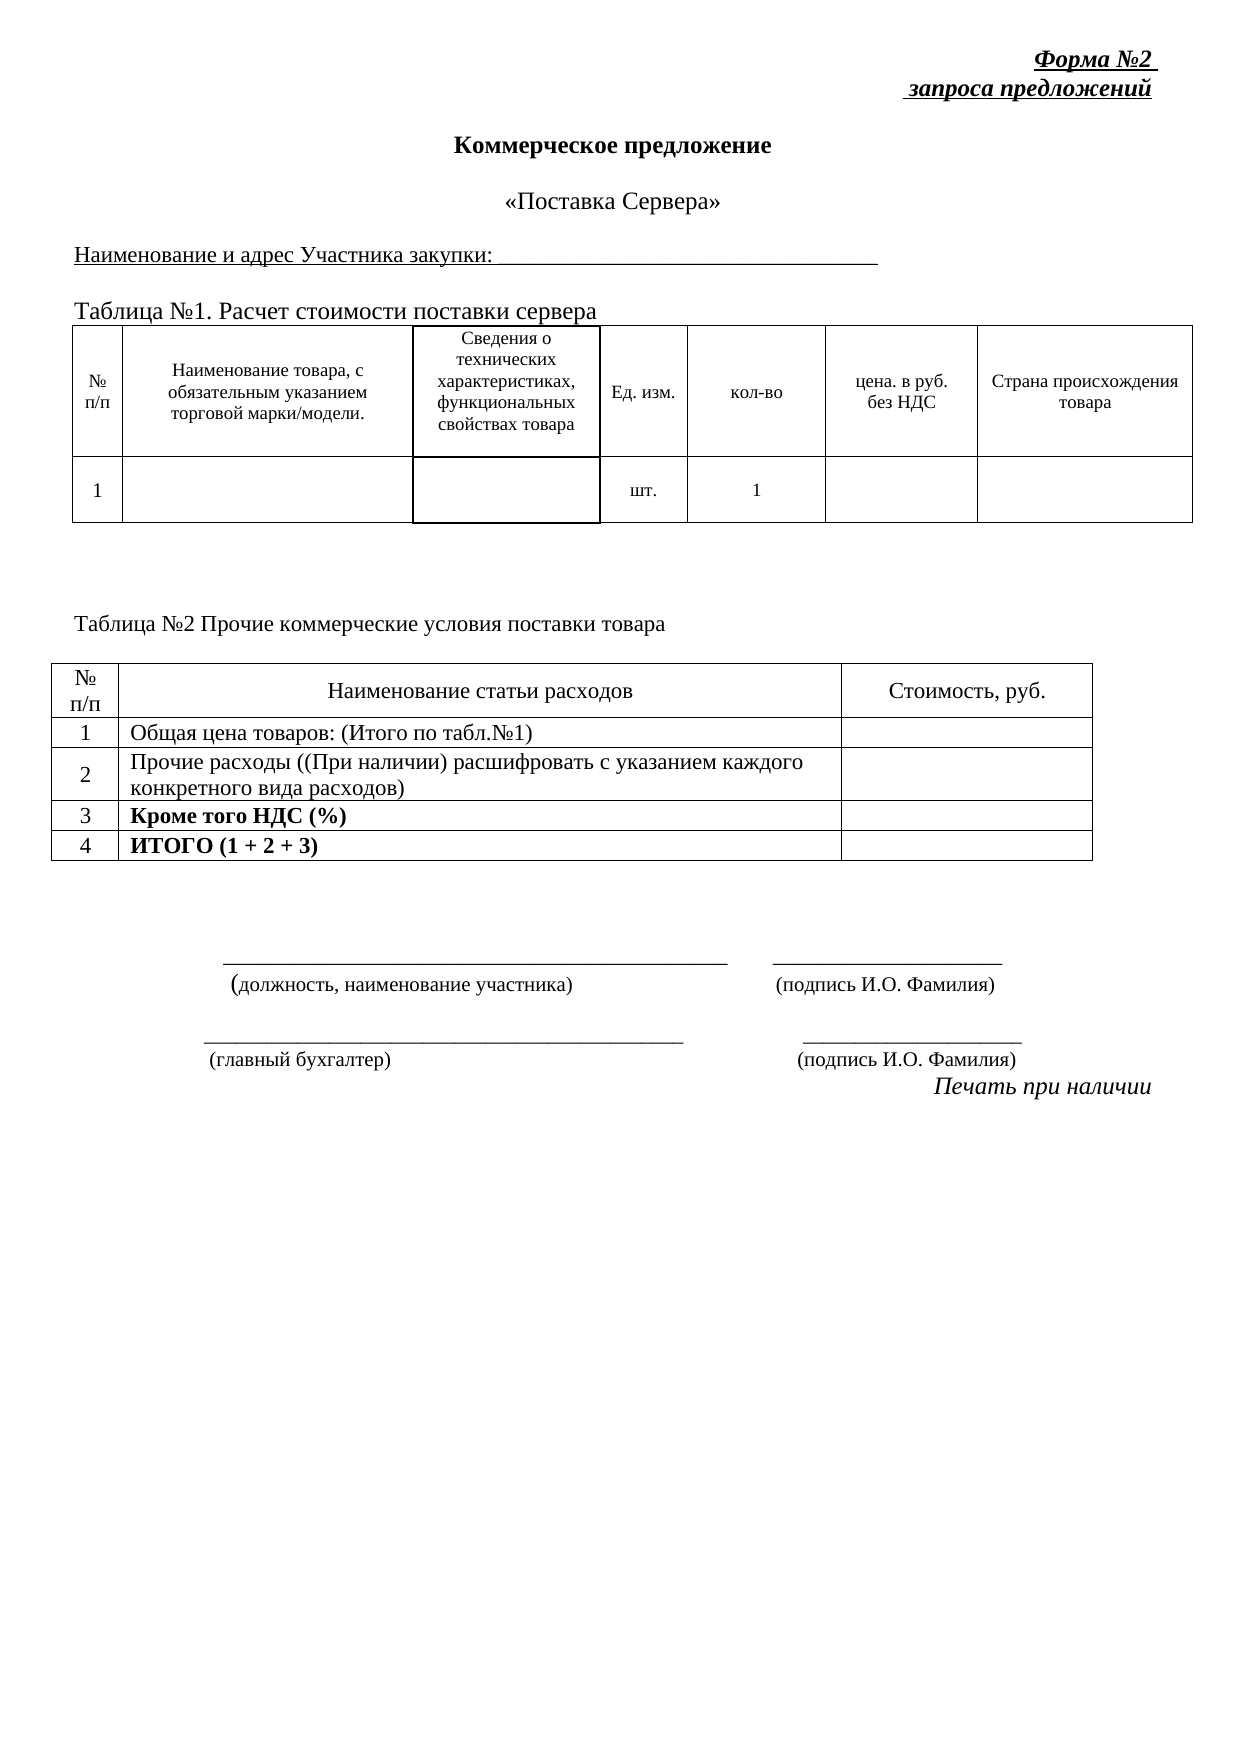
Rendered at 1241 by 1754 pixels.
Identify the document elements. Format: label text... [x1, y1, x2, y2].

table_header Сведения о технических характеристиках, функциональных свойствах товара [414, 327, 599, 456]
text Наименование и адрес Участника закупки: _________________________________ [74, 241, 1152, 267]
table_cell 3 [52, 801, 118, 830]
table_header Наименование статьи расходов [119, 664, 841, 717]
table_header Наименование товара, с обязательным указанием торговой марки/модели. [123, 326, 412, 456]
table_cell [842, 748, 1092, 800]
table_cell Кроме того НДС (%) [119, 801, 841, 830]
table_cell Прочие расходы ((При наличии) расшифровать с указанием каждого конкретного вида расходов) [119, 748, 841, 800]
text (главный бухгалтер) (подпись И.О. Фамилия) [74, 1046, 1152, 1071]
text Печать при наличии [74, 1071, 1152, 1100]
text Форма №2 [74, 44, 1152, 73]
table_cell шт. [601, 457, 687, 522]
text Коммерческое предложение [74, 131, 1152, 159]
table_cell [978, 457, 1192, 522]
table_cell 1 [688, 457, 825, 522]
text ______________________________________________ _____________________ [74, 1022, 1152, 1046]
table_cell 2 [52, 748, 118, 800]
table_cell [842, 801, 1092, 830]
table_header Стоимость, руб. [842, 664, 1092, 717]
text «Поставка Сервера» [74, 186, 1152, 214]
table_cell [842, 718, 1092, 747]
text ____________________________________________ ____________________ [74, 941, 1152, 967]
table_cell 1 [73, 457, 122, 522]
table_header Страна происхождения товара [978, 326, 1192, 456]
text (должность, наименование участника) (подпись И.О. Фамилия) [74, 968, 1152, 997]
table_cell 1 [52, 718, 118, 747]
table_cell [414, 458, 599, 522]
text Таблица №1. Расчет стоимости поставки сервера [74, 296, 1152, 325]
text Таблица №2 Прочие коммерческие условия поставки товара [74, 610, 1152, 637]
table_header № п/п [73, 326, 122, 456]
table_cell [842, 831, 1092, 860]
table_cell [123, 457, 412, 522]
table_header цена. в руб. без НДС [826, 326, 977, 456]
table_header № п/п [52, 664, 118, 717]
text запроса предложений [74, 73, 1152, 102]
table_cell Общая цена товаров: (Итого по табл.№1) [119, 718, 841, 747]
table_cell 4 [52, 831, 118, 860]
table_cell [826, 457, 977, 522]
table_header Ед. изм. [601, 326, 687, 456]
table_header кол-во [688, 326, 825, 456]
table_cell ИТОГО (1 + 2 + 3) [119, 831, 841, 860]
